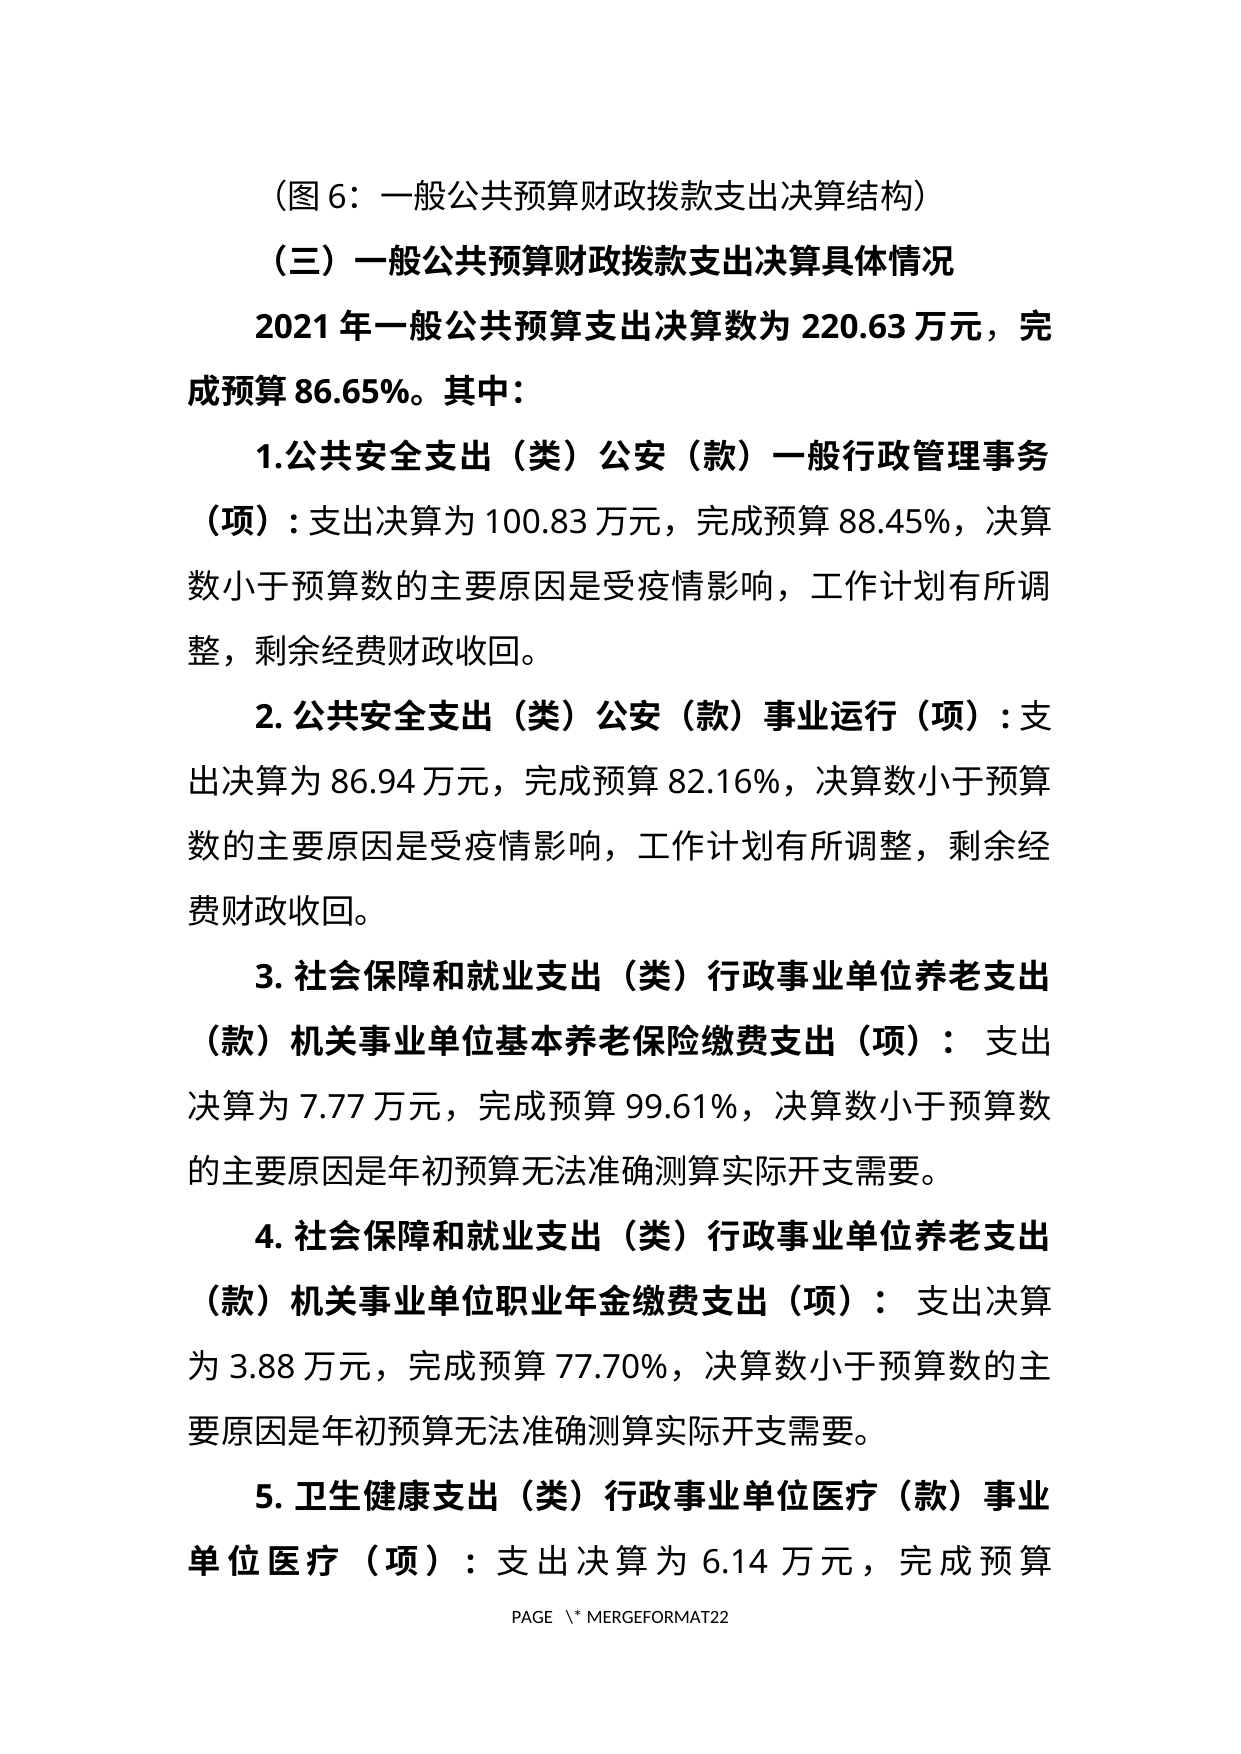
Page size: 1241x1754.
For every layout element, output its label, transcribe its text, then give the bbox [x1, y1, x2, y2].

text 2. 公共安全支出（类）公安（款）事业运行（项）: 支出决算为86.94万元，完成预算82.16%，决算数小于预算数的主要原因是受疫情影响，工作计划有所调整，剩余经费财政收回。 [187, 682, 1053, 942]
text 1.公共安全支出（类）公安（款）一般行政管理事务（项）: 支出决算为100.83万元，完成预算88.45%，决算数小于预算数的主要原因是受疫情影响，工作计划有所调整，剩余经费财政收回。 [187, 422, 1053, 682]
text 2021年一般公共预算支出决算数为220.63万元，完成预算86.65%。其中： [187, 292, 1053, 422]
text 3. 社会保障和就业支出（类）行政事业单位养老支出（款）机关事业单位基本养老保险缴费支出（项）： 支出决算为7.77万元，完成预算99.61%，决算数小于预算数的主要原因是年初预算无法准确测算实际开支需要。 [187, 942, 1053, 1202]
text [187, 1462, 1053, 1592]
text （图6：一般公共预算财政拨款支出决算结构） [187, 162, 1053, 227]
text 4. 社会保障和就业支出（类）行政事业单位养老支出（款）机关事业单位职业年金缴费支出（项）： 支出决算为3.88万元，完成预算77.70%，决算数小于预算数的主要原因是年初预算无法准确测算实际开支需要。 [187, 1202, 1053, 1462]
text （三）一般公共预算财政拨款支出决算具体情况 [187, 227, 1053, 292]
